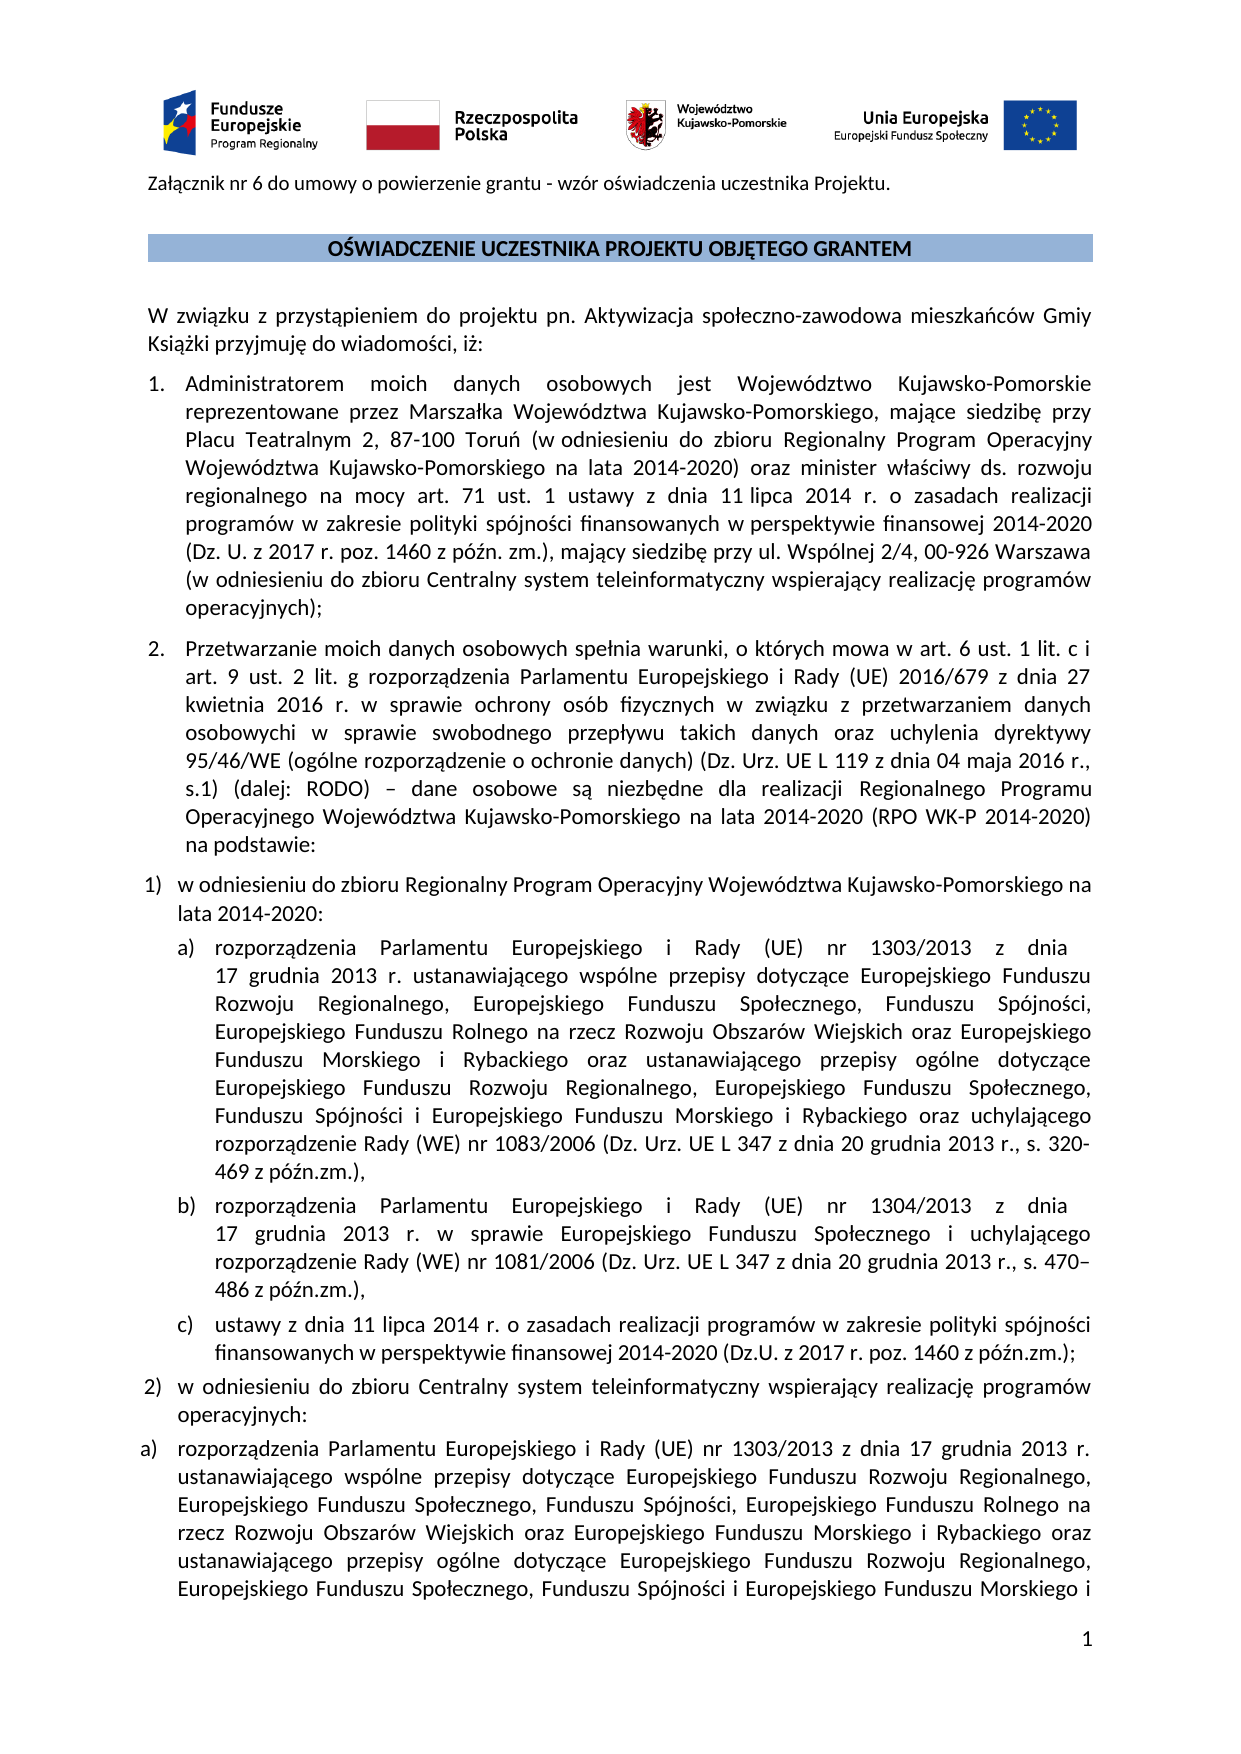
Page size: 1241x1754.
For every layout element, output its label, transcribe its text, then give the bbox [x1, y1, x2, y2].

list w odniesieniu do zbioru Centralny system teleinformatyczny wspierający realizację programów operacyjnych: [143, 1372, 1093, 1428]
list Administratorem moich danych osobowych jest Województwo Kujawsko-Pomorskie reprezentowane przez Marszałka Województwa Kujawsko-Pomorskiego, mające siedzibę przy Placu Teatralnym 2, 87-100 Toruń (w odniesieniu do zbioru Regionalny Program Operacyjny Województwa Kujawsko-Pomorskiego na lata 2014-2020) oraz minister właściwy ds. rozwoju regionalnego na mocy art. 71 ust. 1 ustawy z dnia 11 lipca 2014 r. o zasadach realizacji programów w zakresie polityki spójności finansowanych w perspektywie finansowej 2014-2020 (Dz. U. z 2017 r. poz. 1460 z późn. zm.), mający siedzibę przy ul. Wspólnej 2/4, 00-926 Warszawa (w odniesieniu do zbioru Centralny system teleinformatyczny wspierający realizację programów operacyjnych); [148, 369, 1093, 621]
text W związku z przystąpieniem do projektu pn. Aktywizacja społeczno-zawodowa mieszkańców Gmiy Książki przyjmuję do wiadomości, iż: [148, 301, 1093, 357]
list w odniesieniu do zbioru Regionalny Program Operacyjny Województwa Kujawsko-Pomorskiego na lata 2014-2020: [143, 871, 1093, 927]
text Załącznik nr 6 do umowy o powierzenie grantu - wzór oświadczenia uczestnika Projektu. [148, 171, 1093, 196]
list Przetwarzanie moich danych osobowych spełnia warunki, o których mowa w art. 6 ust. 1 lit. c i art. 9 ust. 2 lit. g rozporządzenia Parlamentu Europejskiego i Rady (UE) 2016/679 z dnia 27 kwietnia 2016 r. w sprawie ochrony osób fizycznych w związku z przetwarzaniem danych osobowychi w sprawie swobodnego przepływu takich danych oraz uchylenia dyrektywy 95/46/WE (ogólne rozporządzenie o ochronie danych) (Dz. Urz. UE L 119 z dnia 04 maja 2016 r., s.1) (dalej: RODO) – dane osobowe są niezbędne dla realizacji Regionalnego Programu Operacyjnego Województwa Kujawsko-Pomorskiego na lata 2014-2020 (RPO WK-P 2014-2020) na podstawie: [148, 634, 1093, 858]
picture [147, 73, 1093, 171]
list ustawy z dnia 11 lipca 2014 r. o zasadach realizacji programów w zakresie polityki spójności finansowanych w perspektywie finansowej 2014-2020 (Dz.U. z 2017 r. poz. 1460 z późn.zm.); [177, 1310, 1093, 1366]
text OŚWIADCZENIE UCZESTNIKA PROJEKTU OBJĘTEGO GRANTEM [148, 234, 1093, 262]
